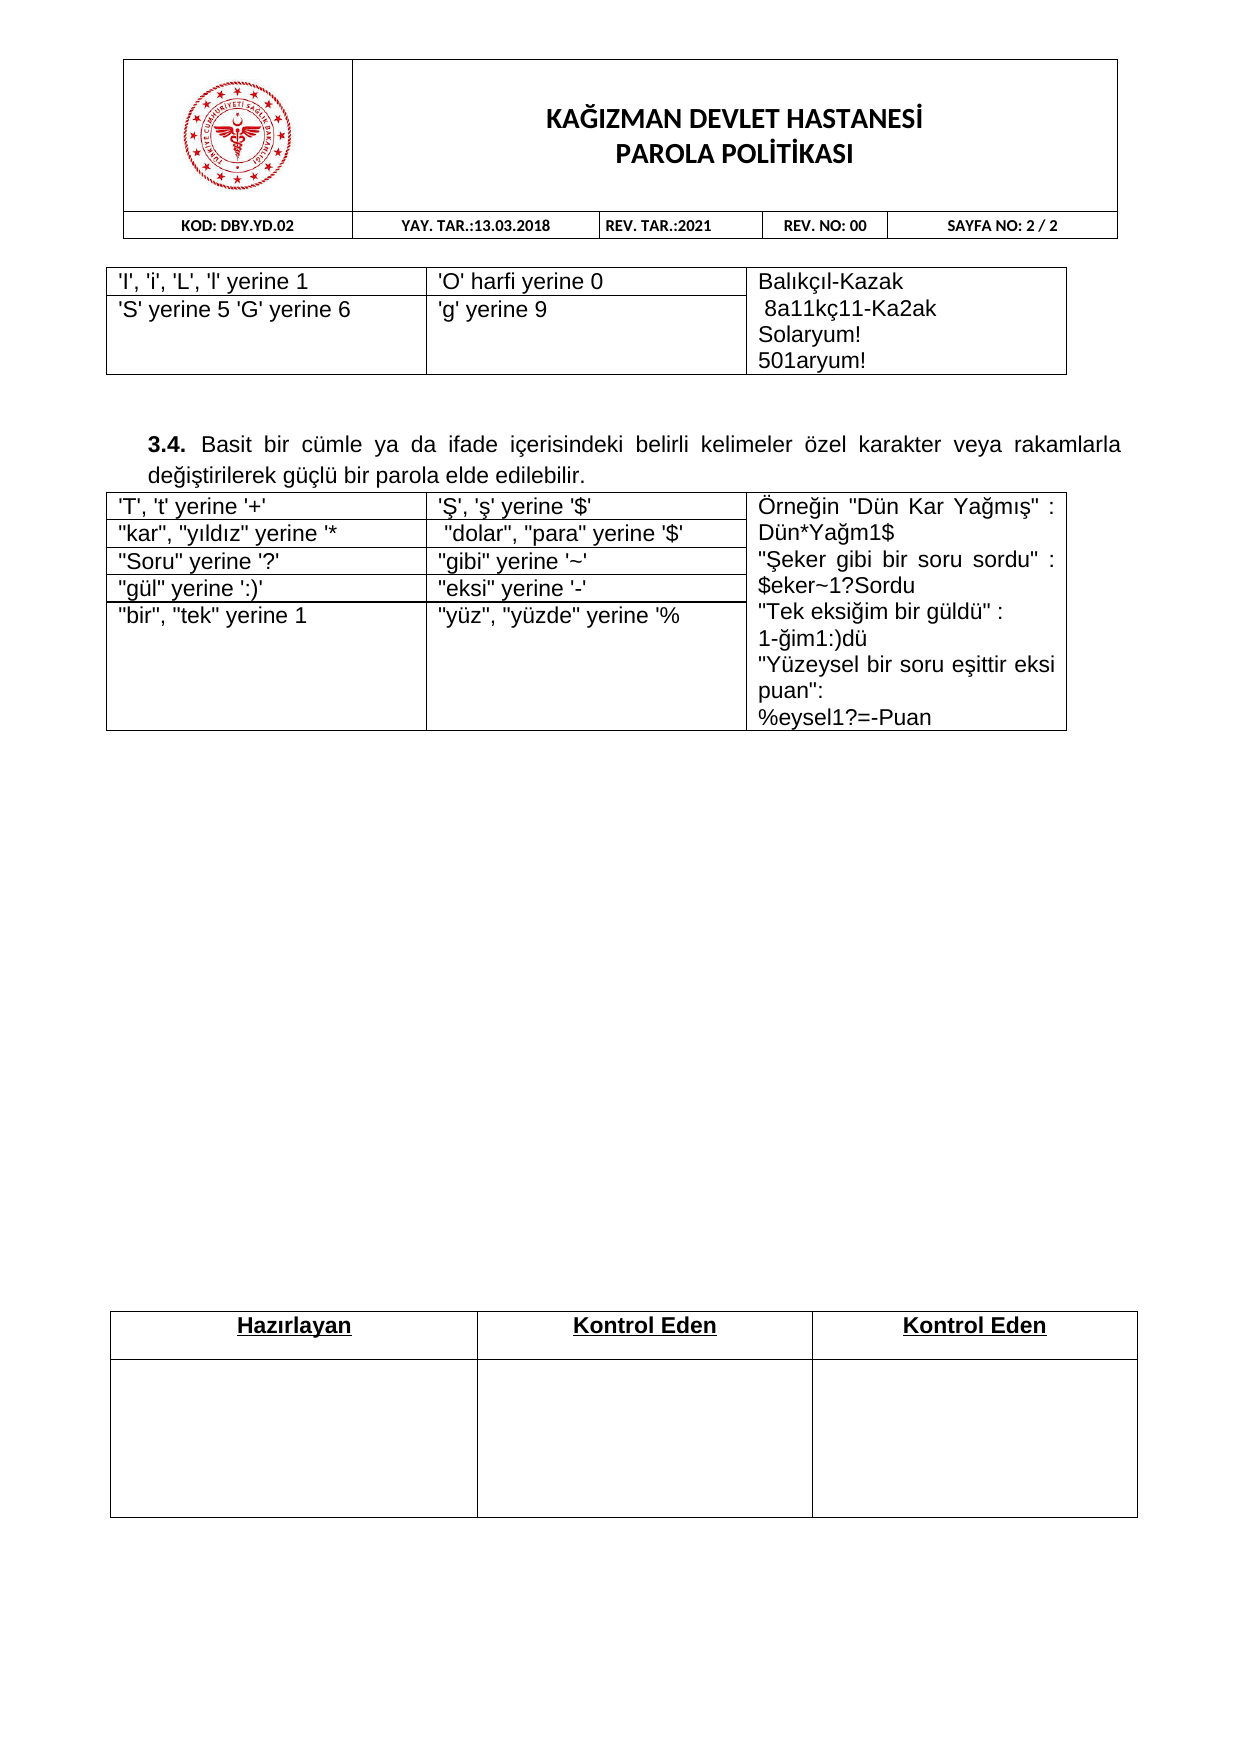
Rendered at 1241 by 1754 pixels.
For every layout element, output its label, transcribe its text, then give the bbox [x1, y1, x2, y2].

table_cell [478, 1360, 812, 1517]
table_cell 'S' yerine 5 'G' yerine 6 [107, 296, 426, 374]
table_header Örneğin "Dün Kar Yağmış" : Dün*Yağm1$ "Şeker gibi bir soru sordu" : $eker~1?Sordu "Tek eksiğim bir güldü" : 1-ğim1:)dü "Yüzeysel bir soru eşittir eksi puan": %eysel1?=-Puan [747, 493, 1066, 730]
table_cell "kar", "yıldız" yerine '* [107, 520, 426, 547]
table_header Kontrol Eden [478, 1312, 812, 1359]
table_cell "yüz", "yüzde" yerine '% [427, 603, 746, 730]
table_cell "Soru" yerine '?' [107, 548, 426, 574]
table_cell "dolar", "para" yerine '$' [427, 520, 746, 547]
table_cell [111, 1360, 477, 1517]
table_header Kontrol Eden [813, 1312, 1137, 1359]
table_cell "bir", "tek" yerine 1 [107, 603, 426, 730]
table_cell 'I', 'i', 'L', 'l' yerine 1 [107, 268, 426, 295]
list Basit bir cümle ya da ifade içerisindeki belirli kelimeler özel karakter veya rakamlarla değiştirilerek güçlü bir parola elde edilebilir. [148, 431, 1122, 488]
table_cell "gibi" yerine '~' [427, 548, 746, 574]
table_cell "eksi" yerine '-' [427, 575, 746, 601]
table_cell 'O' harfi yerine 0 [427, 268, 746, 295]
table_header 'Ş', 'ş' yerine '$' [427, 493, 746, 519]
table_cell "gül" yerine ':)' [107, 575, 426, 601]
table_header Örneğin Balıkçıl-Kazak 8a11kç11-Ka2ak Solaryum! 501aryum! [747, 268, 1066, 374]
table_cell 'g' yerine 9 [427, 296, 746, 374]
table_cell [813, 1360, 1137, 1517]
picture [129, 73, 350, 198]
table_header Hazırlayan [111, 1312, 477, 1359]
table_header 'T', 't' yerine '+' [107, 493, 426, 519]
